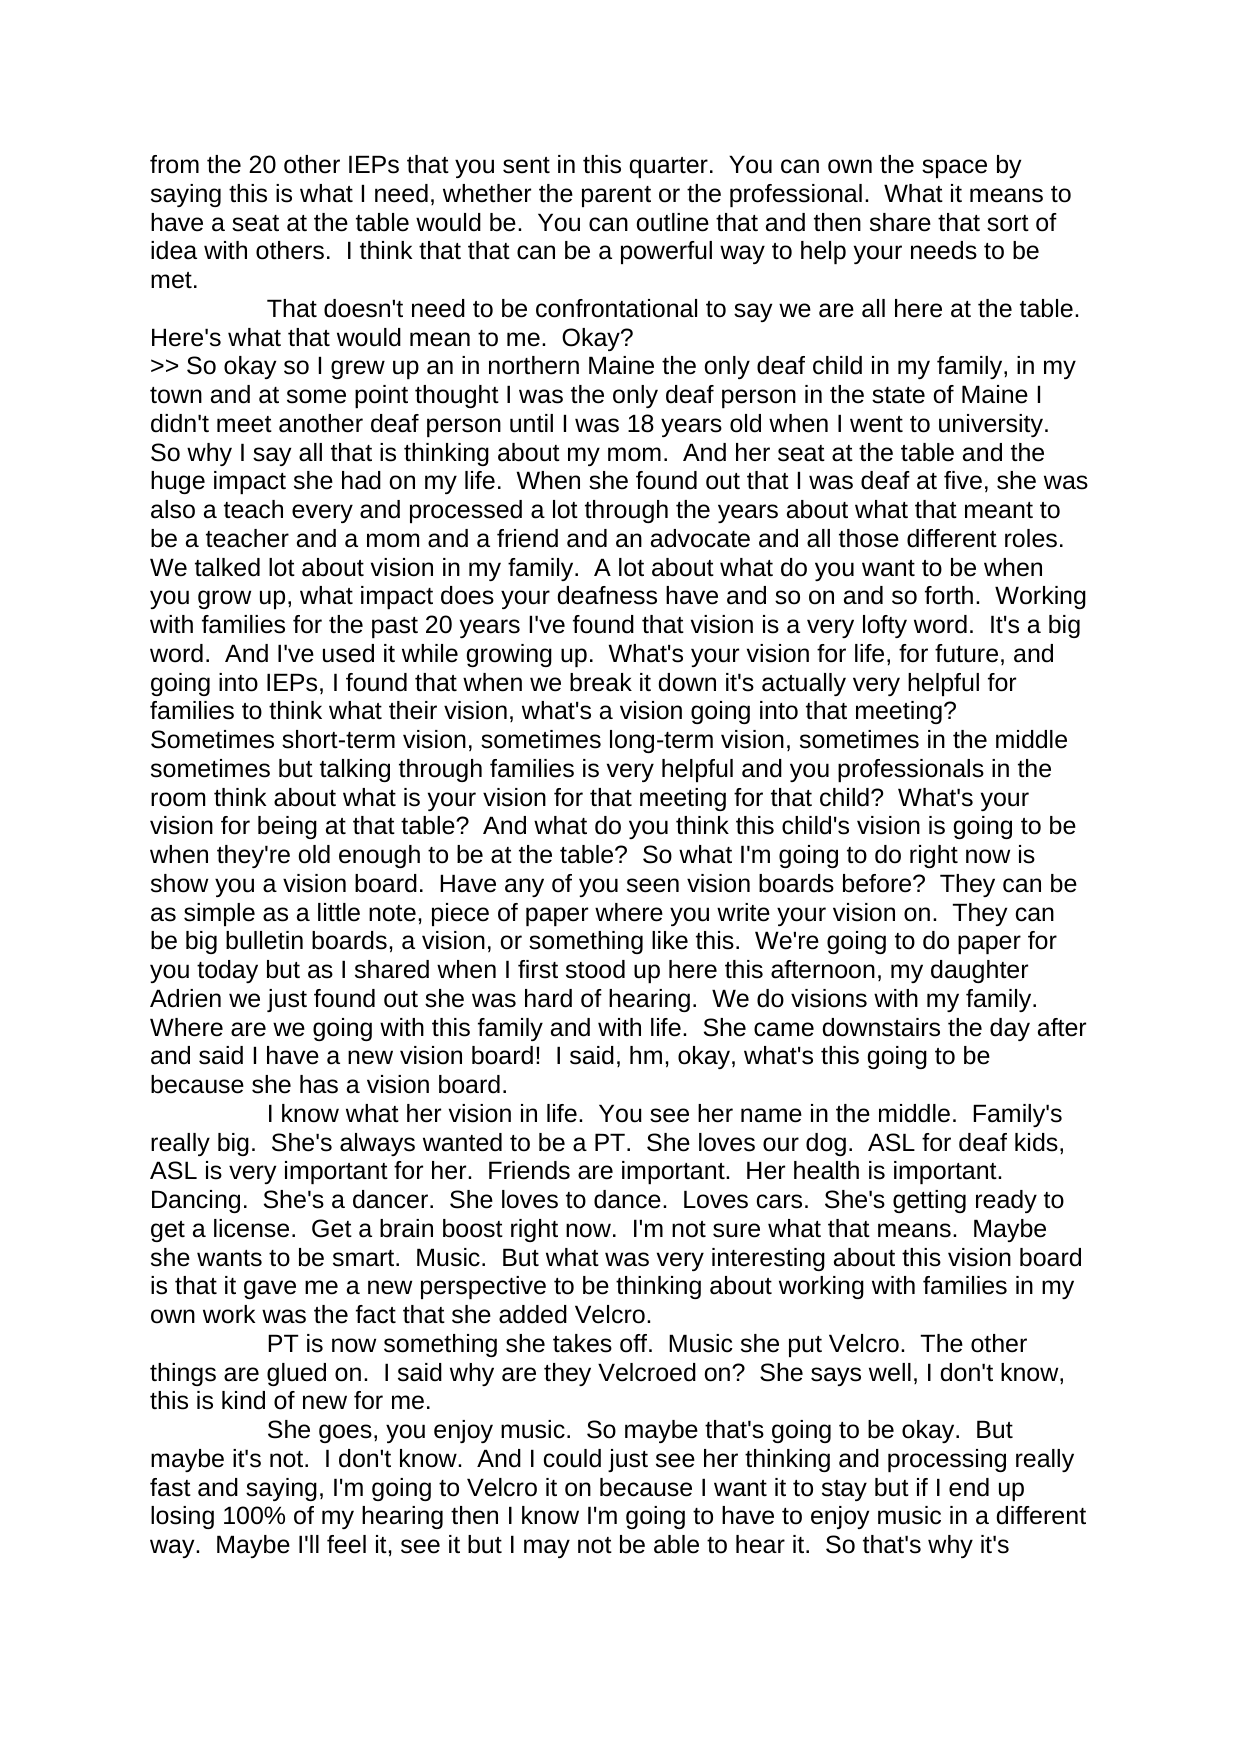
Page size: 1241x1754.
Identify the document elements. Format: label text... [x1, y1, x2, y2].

text That doesn't need to be confrontational to say we are all here at the table. Here's what that would mean to me. Okay? >> So okay so I grew up an in northern Maine the only deaf child in my family, in my town and at some point thought I was the only deaf person in the state of Maine I didn't meet another deaf person until I was 18 years old when I went to university. So why I say all that is thinking about my mom. And her seat at the table and the huge impact she had on my life. When she found out that I was deaf at five, she was also a teach every and processed a lot through the years about what that meant to be a teacher and a mom and a friend and an advocate and all those different roles. We talked lot about vision in my family. A lot about what do you want to be when you grow up, what impact does your deafness have and so on and so forth. Working with families for the past 20 years I've found that vision is a very lofty word. It's a big word. And I've used it while growing up. What's your vision for life, for future, and going into IEPs, I found that when we break it down it's actually very helpful for families to think what their vision, what's a vision going into that meeting? Sometimes short-term vision, sometimes long-term vision, sometimes in the middle sometimes but talking through families is very helpful and you professionals in the room think about what is your vision for that meeting for that child? What's your vision for being at that table? And what do you think this child's vision is going to be when they're old enough to be at the table? So what I'm going to do right now is show you a vision board. Have any of you seen vision boards before? They can be as simple as a little note, piece of paper where you write your vision on. They can be big bulletin boards, a vision, or something like this. We're going to do paper for you today but as I shared when I first stood up here this afternoon, my daughter Adrien we just found out she was hard of hearing. We do visions with my family. Where are we going with this family and with life. She came downstairs the day after and said I have a new vision board! I said, hm, okay, what's this going to be because she has a vision board. [150, 294, 1090, 1099]
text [150, 1415, 1090, 1559]
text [150, 150, 1090, 294]
text I know what her vision in life. You see her name in the middle. Family's really big. She's always wanted to be a PT. She loves our dog. ASL for deaf kids, ASL is very important for her. Friends are important. Her health is important. Dancing. She's a dancer. She loves to dance. Loves cars. She's getting ready to get a license. Get a brain boost right now. I'm not sure what that means. Maybe she wants to be smart. Music. But what was very interesting about this vision board is that it gave me a new perspective to be thinking about working with families in my own work was the fact that she added Velcro. [150, 1099, 1090, 1329]
text PT is now something she takes off. Music she put Velcro. The other things are glued on. I said why are they Velcroed on? She says well, I don't know, this is kind of new for me. [150, 1329, 1090, 1415]
